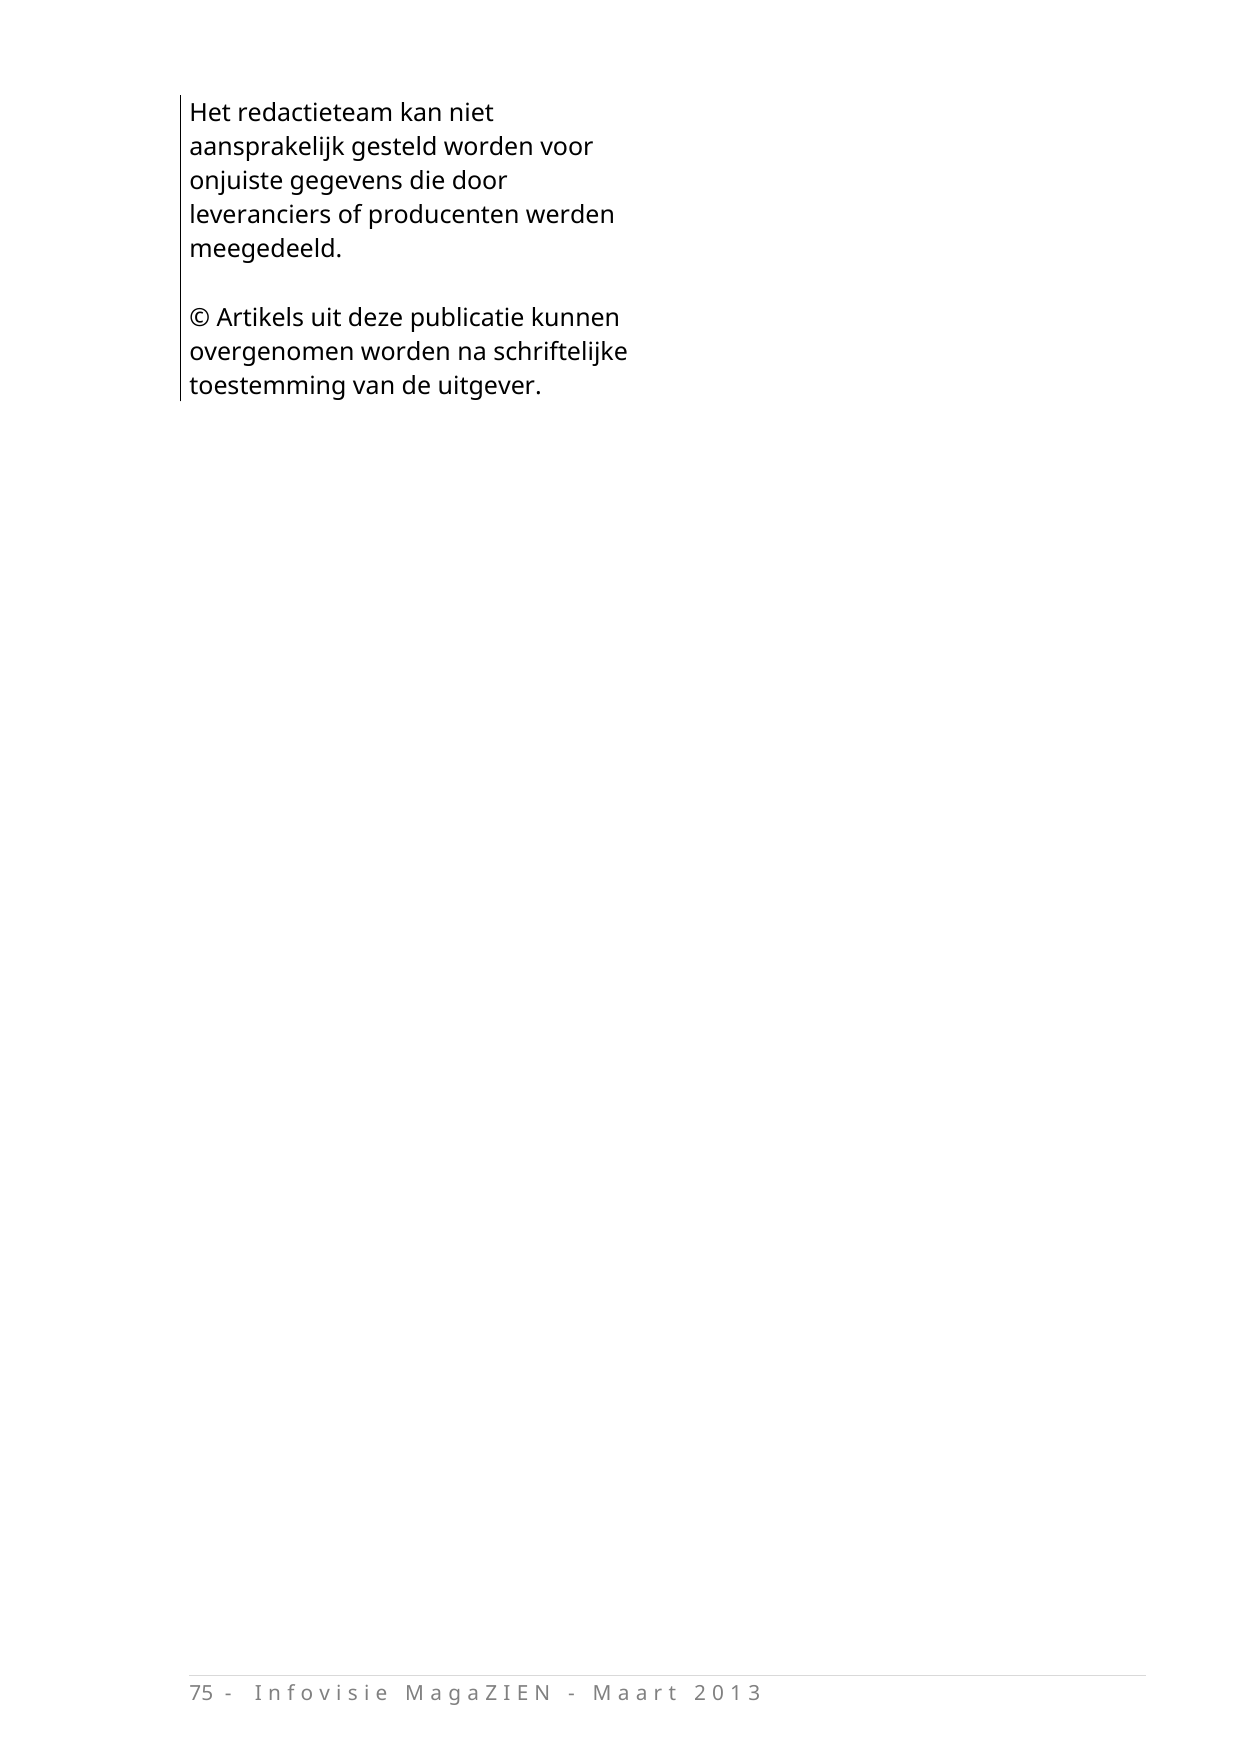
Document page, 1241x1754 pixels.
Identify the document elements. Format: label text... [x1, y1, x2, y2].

text Het redactieteam kan niet aansprakelijk gesteld worden voor onjuiste gegevens die door leveranciers of producenten werden meegedeeld. [189, 95, 630, 265]
text © Artikels uit deze publicatie kunnen overgenomen worden na schriftelijke toestemming van de uitgever. [189, 299, 630, 401]
